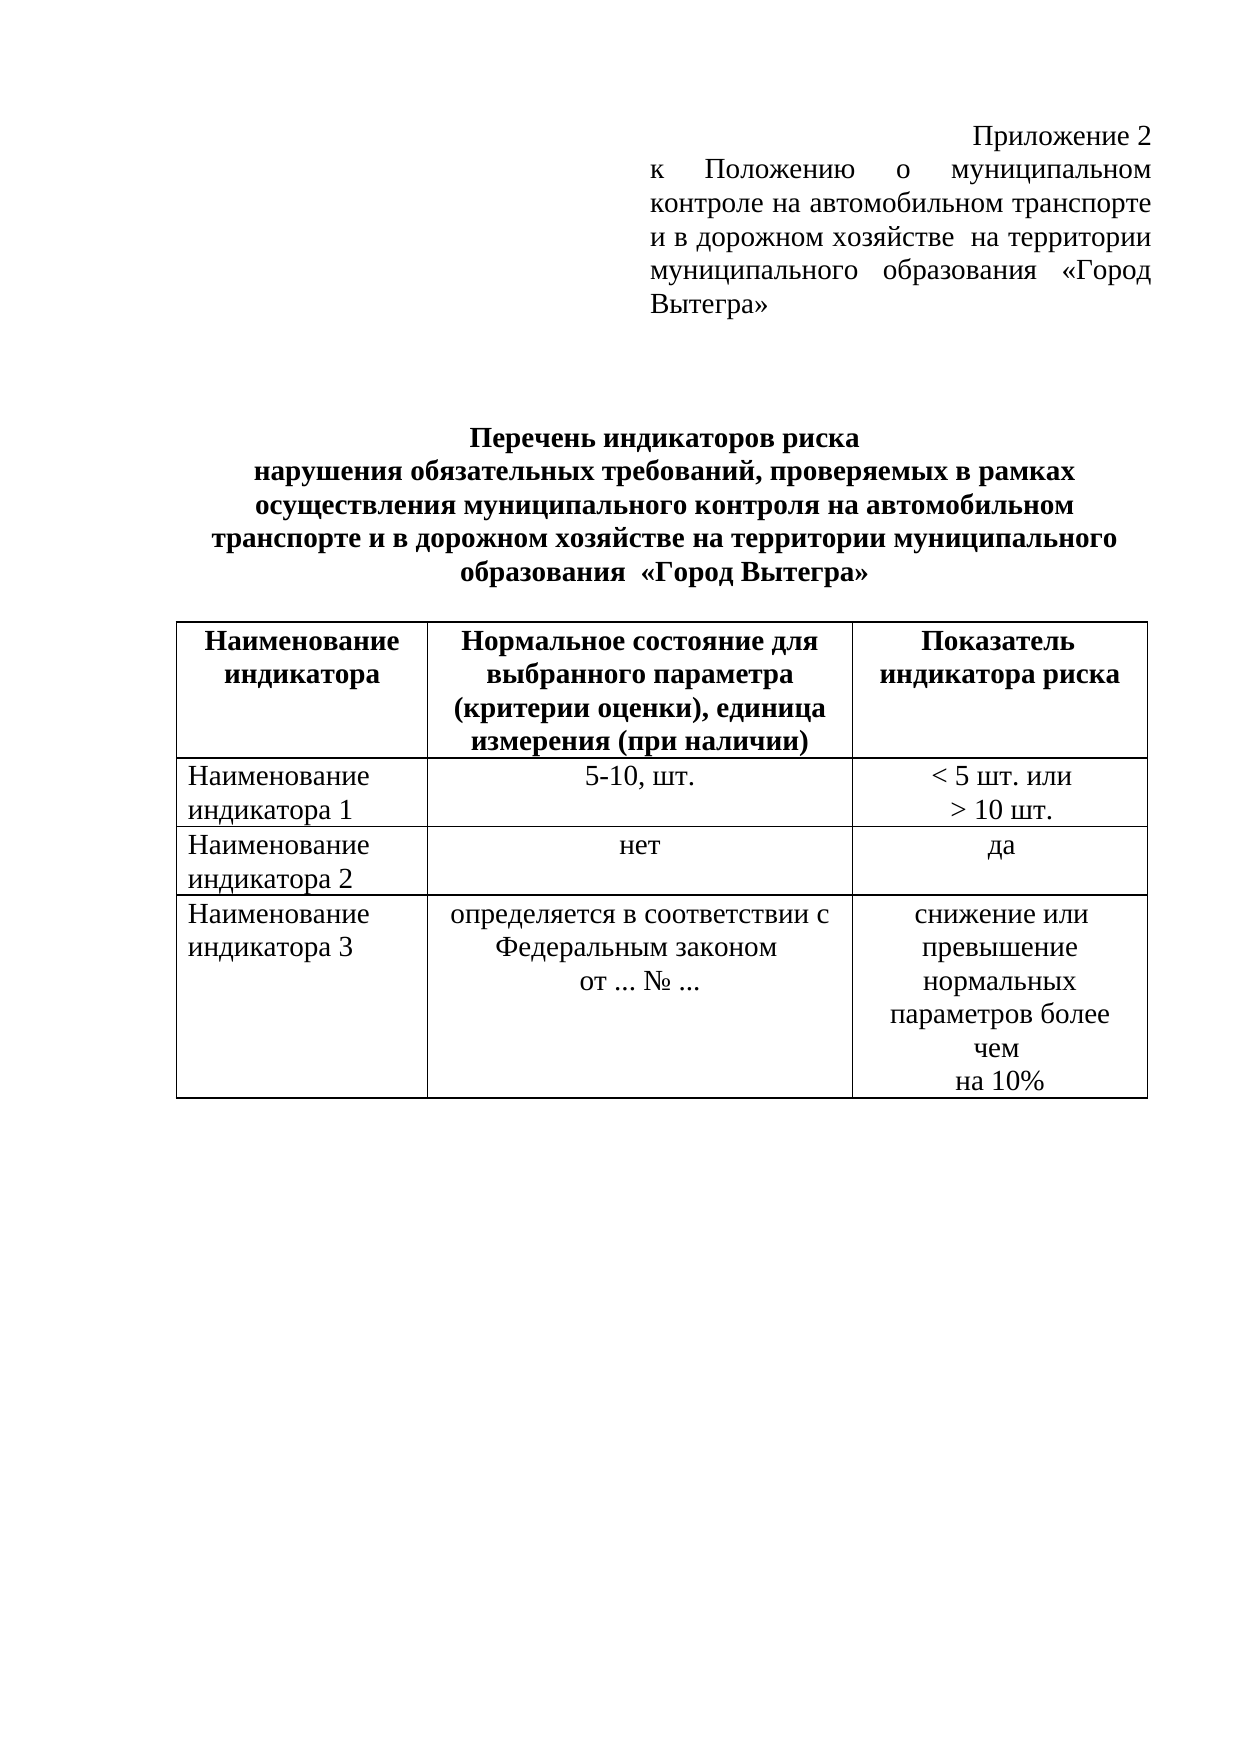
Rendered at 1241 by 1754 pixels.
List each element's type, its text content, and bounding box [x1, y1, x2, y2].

table_cell да [853, 827, 1147, 894]
table_header Показатель индикатора риска [853, 623, 1147, 757]
text Перечень индикаторов риска [177, 420, 1152, 453]
text Приложение 2 [650, 118, 1152, 152]
table_cell нет [428, 827, 852, 894]
table_cell определяется в соответствии с Федеральным законом от ... № ... [428, 896, 852, 1097]
table_cell Наименование индикатора 3 [177, 896, 427, 1097]
table_cell Наименование индикатора 1 [177, 759, 427, 826]
table_header Нормальное состояние для выбранного параметра (критерии оценки), единица измерения (при наличии) [428, 623, 852, 757]
text нарушения обязательных требований, проверяемых в рамках [177, 453, 1152, 487]
table_cell 5-10, шт. [428, 759, 852, 826]
table_header Наименование индикатора [177, 623, 427, 757]
text осуществления муниципального контроля на автомобильном транспорте и в дорожном хозяйстве на территории муниципального образования «Город Вытегра» [177, 487, 1152, 588]
table_cell Наименование индикатора 2 [177, 827, 427, 894]
table_cell < 5 шт. или > 10 шт. [853, 759, 1147, 826]
text к Положению о муниципальном контроле на автомобильном транспорте и в дорожном хозяйстве на территории муниципального образования «Город Вытегра» [650, 152, 1152, 319]
table_cell снижение или превышение нормальных параметров более чем на 10% [853, 896, 1147, 1097]
